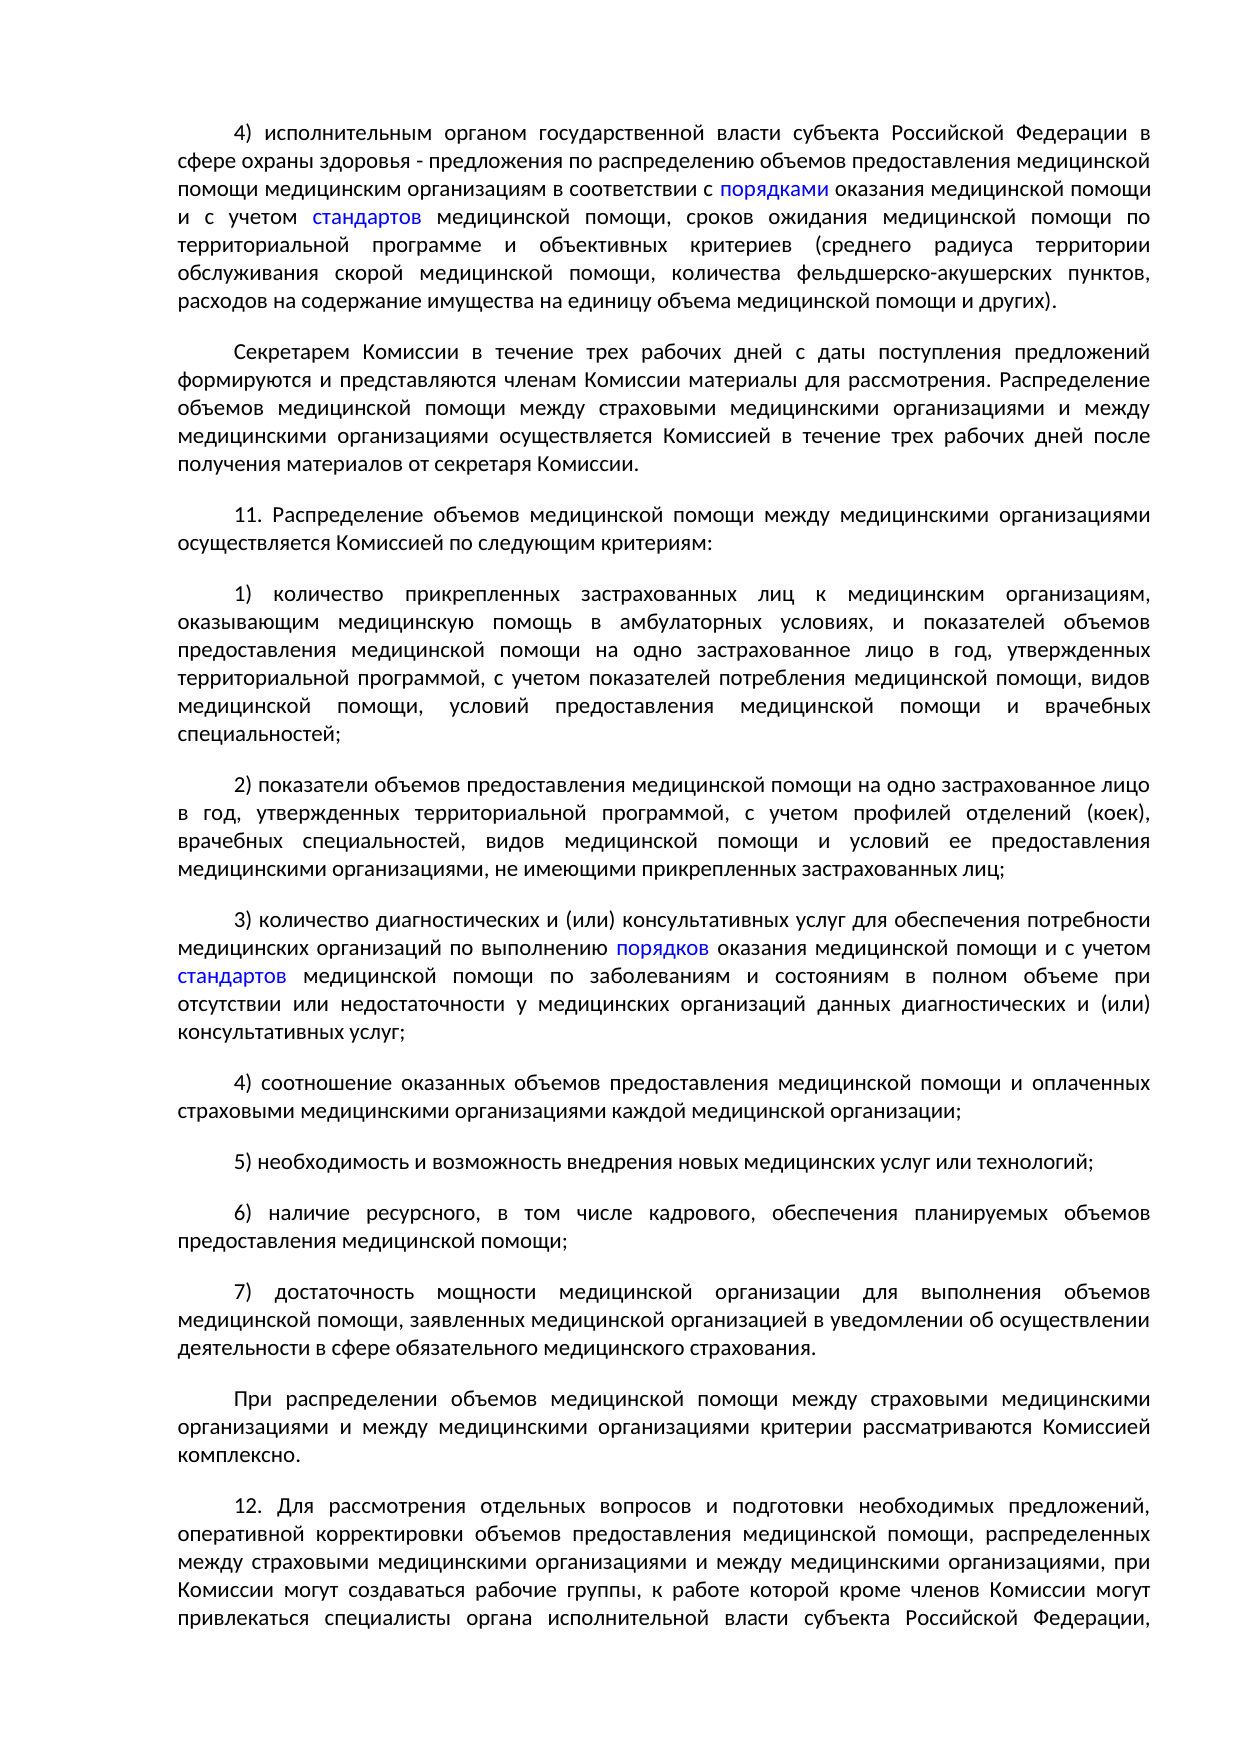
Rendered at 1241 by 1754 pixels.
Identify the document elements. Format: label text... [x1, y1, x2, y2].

text 5) необходимость и возможность внедрения новых медицинских услуг или технологий; [177, 1147, 1152, 1175]
text 4) соотношение оказанных объемов предоставления медицинской помощи и оплаченных страховыми медицинскими организациями каждой медицинской организации; [177, 1068, 1152, 1124]
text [177, 1491, 1152, 1631]
text 4) исполнительным органом государственной власти субъекта Российской Федерации в сфере охраны здоровья - предложения по распределению объемов предоставления медицинской помощи медицинским организациям в соответствии с порядками оказания медицинской помощи и с учетом стандартов медицинской помощи, сроков ожидания медицинской помощи по территориальной программе и объективных критериев (среднего радиуса территории обслуживания скорой медицинской помощи, количества фельдшерско-акушерских пунктов, расходов на содержание имущества на единицу объема медицинской помощи и других). [177, 118, 1152, 314]
text 1) количество прикрепленных застрахованных лиц к медицинским организациям, оказывающим медицинскую помощь в амбулаторных условиях, и показателей объемов предоставления медицинской помощи на одно застрахованное лицо в год, утвержденных территориальной программой, с учетом показателей потребления медицинской помощи, видов медицинской помощи, условий предоставления медицинской помощи и врачебных специальностей; [177, 579, 1152, 747]
text 2) показатели объемов предоставления медицинской помощи на одно застрахованное лицо в год, утвержденных территориальной программой, с учетом профилей отделений (коек), врачебных специальностей, видов медицинской помощи и условий ее предоставления медицинскими организациями, не имеющими прикрепленных застрахованных лиц; [177, 770, 1152, 882]
text 7) достаточность мощности медицинской организации для выполнения объемов медицинской помощи, заявленных медицинской организацией в уведомлении об осуществлении деятельности в сфере обязательного медицинского страхования. [177, 1277, 1152, 1361]
text Секретарем Комиссии в течение трех рабочих дней с даты поступления предложений формируются и представляются членам Комиссии материалы для рассмотрения. Распределение объемов медицинской помощи между страховыми медицинскими организациями и между медицинскими организациями осуществляется Комиссией в течение трех рабочих дней после получения материалов от секретаря Комиссии. [177, 337, 1152, 477]
text 3) количество диагностических и (или) консультативных услуг для обеспечения потребности медицинских организаций по выполнению порядков оказания медицинской помощи и с учетом стандартов медицинской помощи по заболеваниям и состояниям в полном объеме при отсутствии или недостаточности у медицинских организаций данных диагностических и (или) консультативных услуг; [177, 905, 1152, 1045]
text При распределении объемов медицинской помощи между страховыми медицинскими организациями и между медицинскими организациями критерии рассматриваются Комиссией комплексно. [177, 1384, 1152, 1468]
text 6) наличие ресурсного, в том числе кадрового, обеспечения планируемых объемов предоставления медицинской помощи; [177, 1198, 1152, 1254]
text 11. Распределение объемов медицинской помощи между медицинскими организациями осуществляется Комиссией по следующим критериям: [177, 500, 1152, 556]
